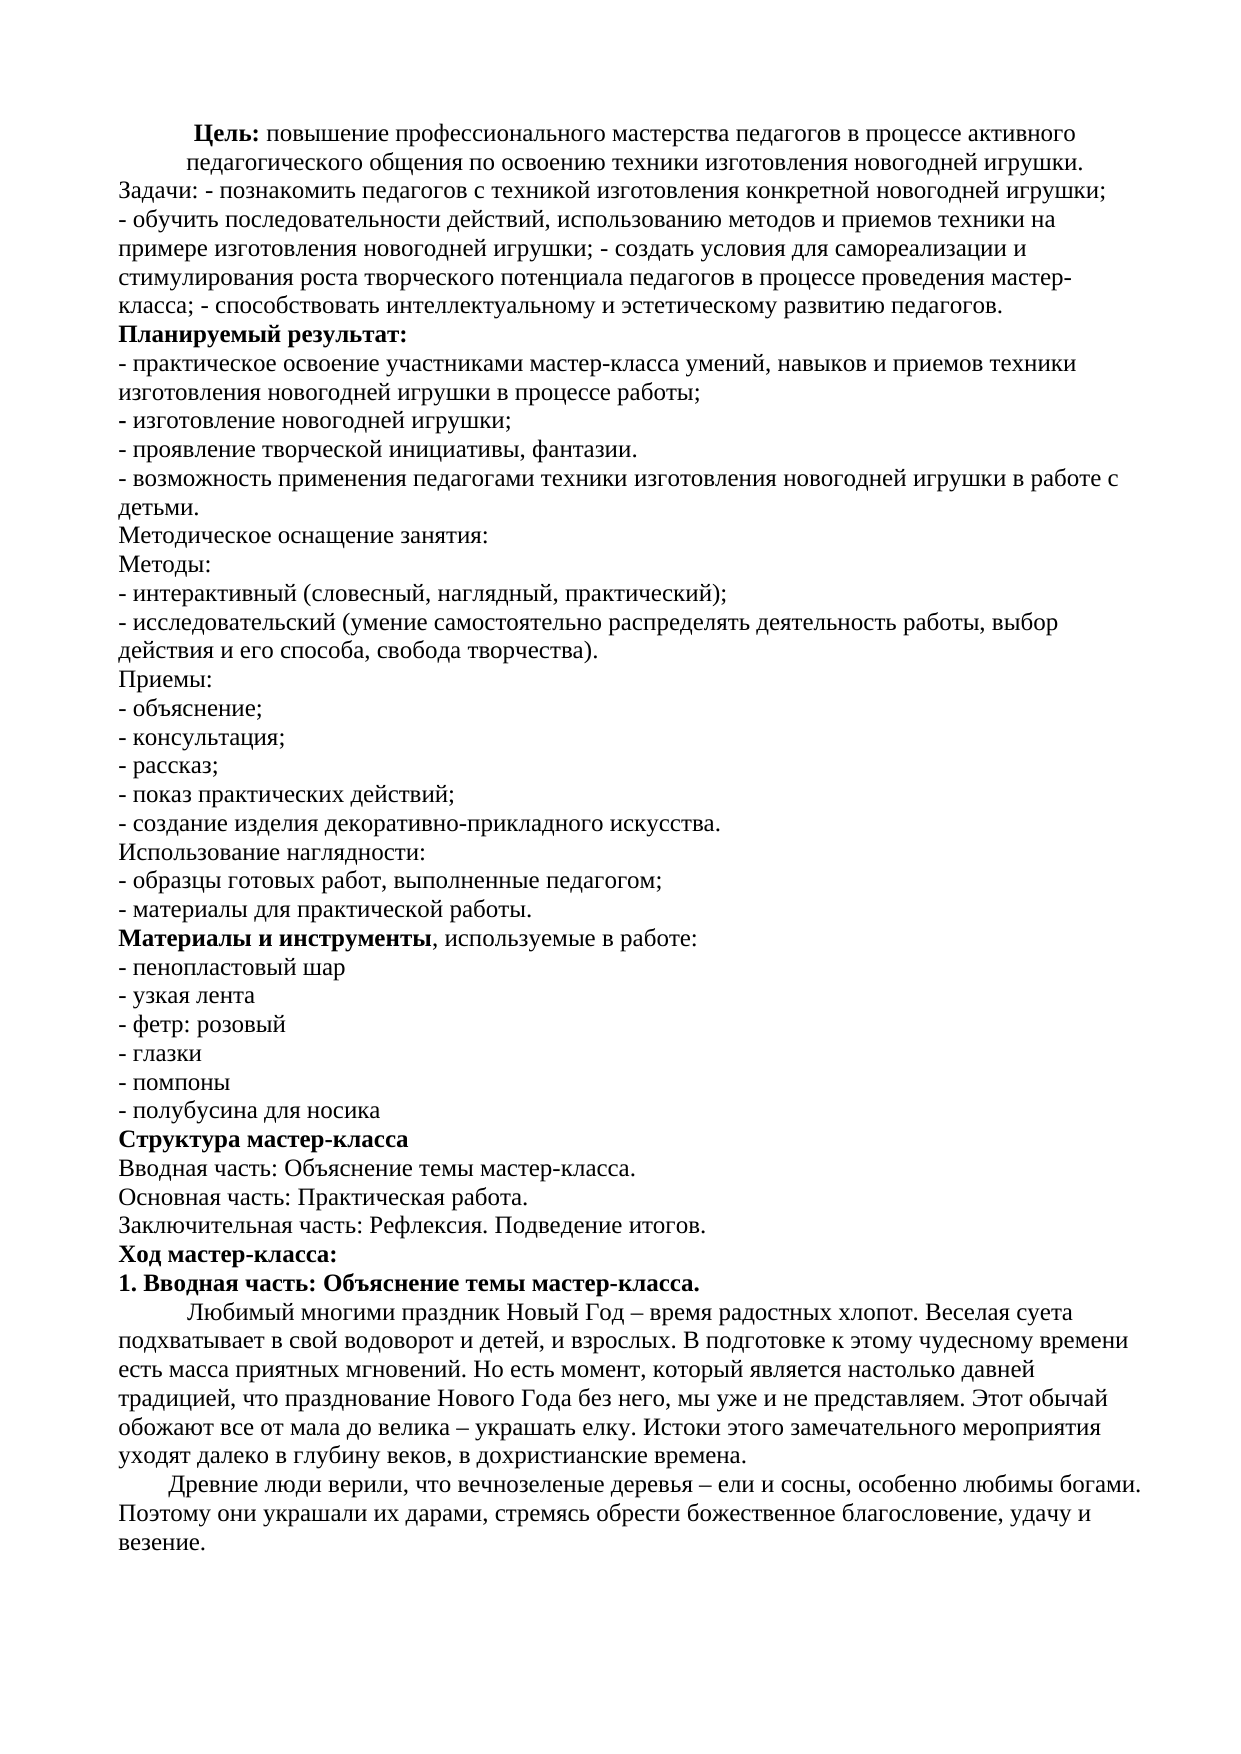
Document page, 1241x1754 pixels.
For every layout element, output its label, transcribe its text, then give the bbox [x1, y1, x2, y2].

text - материалы для практической работы. [118, 894, 1152, 923]
text - образцы готовых работ, выполненные педагогом; [118, 866, 1152, 894]
text Цель: повышение профессионального мастерства педагогов в процессе активного педагогического общения по освоению техники изготовления новогодней игрушки. [118, 118, 1152, 176]
text - практическое освоение участниками мастер-класса умений, навыков и приемов техники изготовления новогодней игрушки в процессе работы; [118, 348, 1152, 406]
text Структура мастер-класса [118, 1124, 1152, 1153]
text Заключительная часть: Рефлексия. Подведение итогов. [118, 1211, 1152, 1239]
text 1. Вводная часть: Объяснение темы мастер-класса. [118, 1268, 1152, 1297]
text Методическое оснащение занятия: [118, 521, 1152, 549]
text Основная часть: Практическая работа. [118, 1182, 1152, 1211]
text - создание изделия декоративно-прикладного искусства. [118, 808, 1152, 837]
text - исследовательский (умение самостоятельно распределять деятельность работы, выбор действия и его способа, свобода творчества). [118, 607, 1152, 664]
text - проявление творческой инициативы, фантазии. [118, 434, 1152, 463]
text Древние люди верили, что вечнозеленые деревья – ели и сосны, особенно любимы богами. Поэтому они украшали их дарами, стремясь обрести божественное благословение, удачу и везение. [118, 1469, 1152, 1556]
text Использование наглядности: [118, 837, 1152, 866]
text - изготовление новогодней игрушки; [118, 406, 1152, 434]
text - полубусина для носика [118, 1096, 1152, 1124]
text - помпоны [118, 1067, 1152, 1096]
text - глазки [118, 1038, 1152, 1067]
text Приемы: - объяснение; - консультация; - рассказ; - показ практических действий; [118, 664, 1152, 808]
text Вводная часть: Объяснение темы мастер-класса. [118, 1153, 1152, 1182]
text - возможность применения педагогами техники изготовления новогодней игрушки в работе с детьми. [118, 463, 1152, 521]
text Задачи: - познакомить педагогов с техникой изготовления конкретной новогодней игрушки; - обучить последовательности действий, использованию методов и приемов техники на примере изготовления новогодней игрушки; - создать условия для самореализации и стимулирования роста творческого потенциала педагогов в процессе проведения мастер-класса; - способствовать интеллектуальному и эстетическому развитию педагогов. Планируемый результат: [118, 176, 1152, 348]
text Методы: - интерактивный (словесный, наглядный, практический); [118, 549, 1152, 607]
text Ход мастер-класса: [118, 1239, 1152, 1268]
text - узкая лента [118, 981, 1152, 1009]
text - пенопластовый шар [118, 952, 1152, 981]
text Любимый многими праздник Новый Год – время радостных хлопот. Веселая суета подхватывает в свой водоворот и детей, и взрослых. В подготовке к этому чудесному времени есть масса приятных мгновений. Но есть момент, который является настолько давней традицией, что празднование Нового Года без него, мы уже и не представляем. Этот обычай обожают все от мала до велика – украшать елку. Истоки этого замечательного мероприятия уходят далеко в глубину веков, в дохристианские времена. [118, 1297, 1152, 1469]
text - фетр: розовый [118, 1009, 1152, 1038]
text Материалы и инструменты, используемые в работе: [118, 923, 1152, 952]
